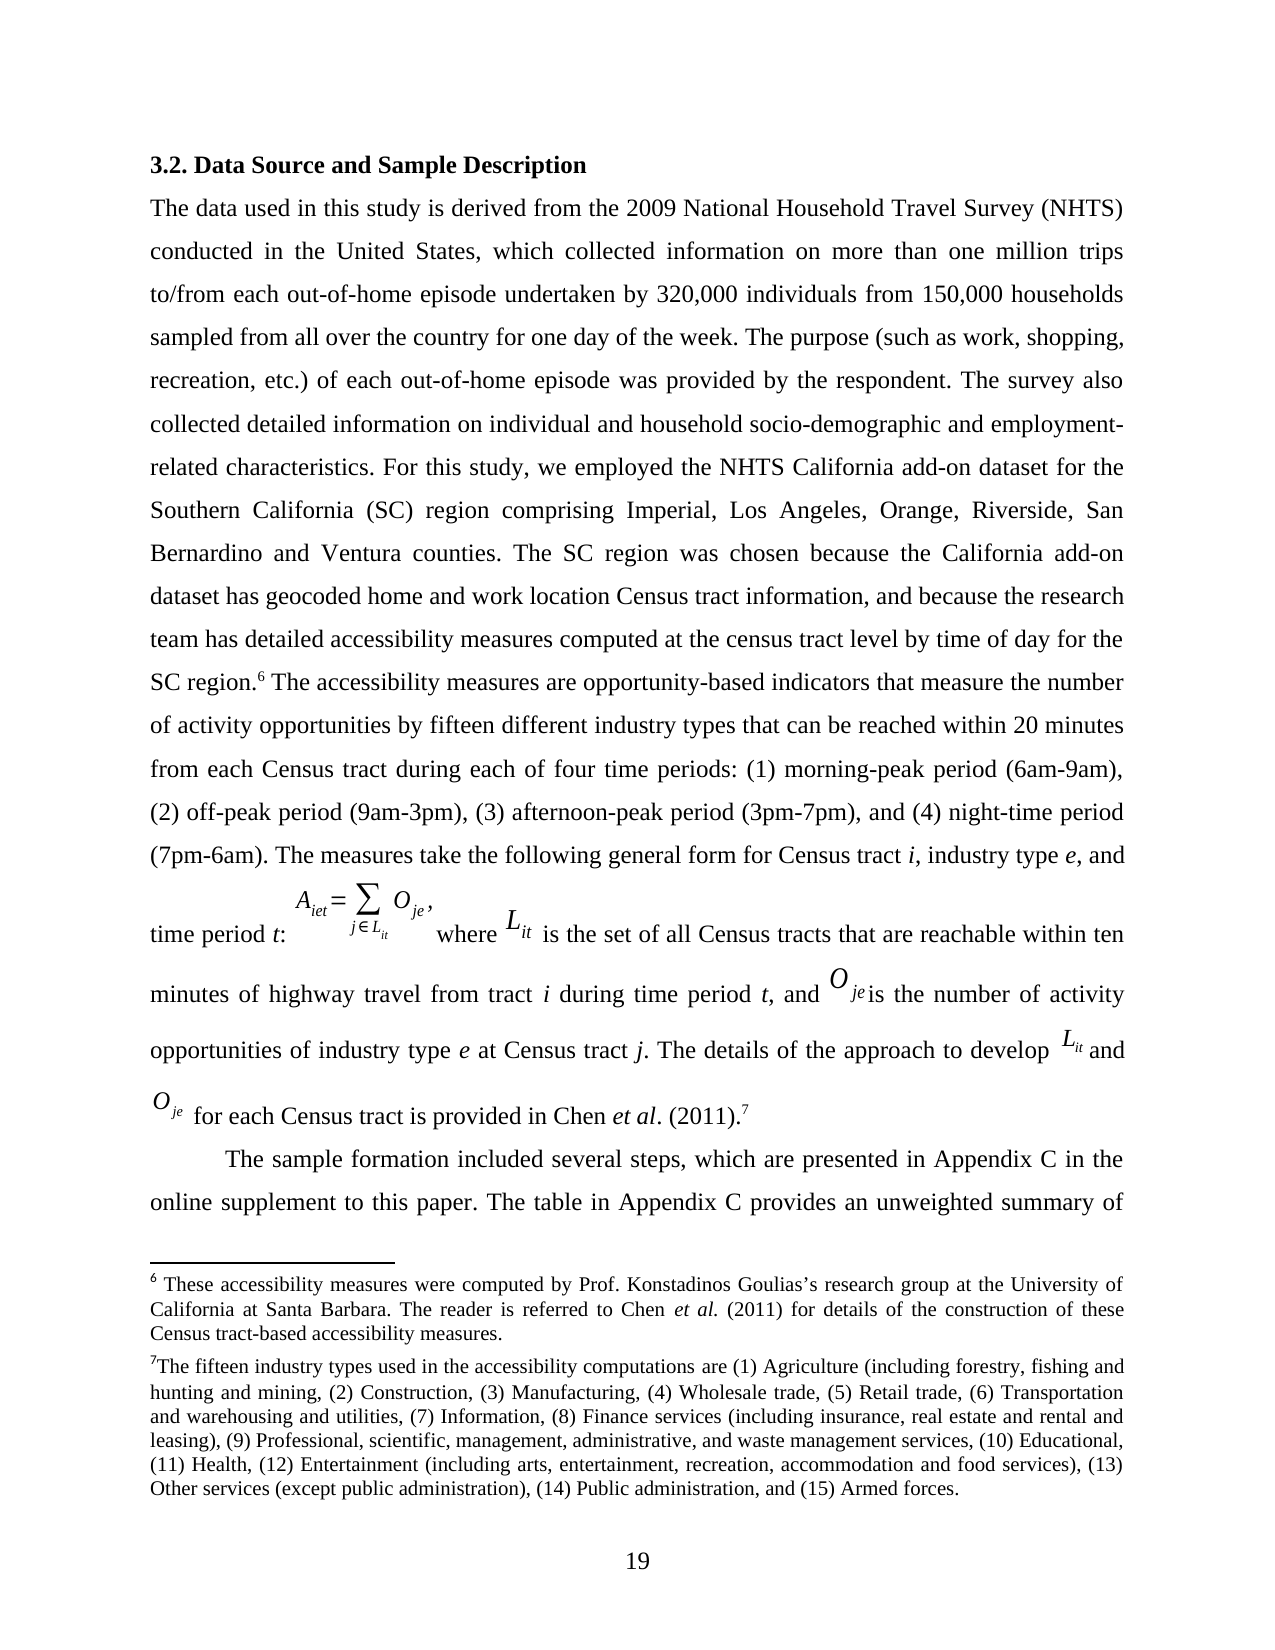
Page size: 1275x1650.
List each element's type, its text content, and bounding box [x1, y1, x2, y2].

text The data used in this study is derived from the 2009 National Household Travel Survey (NHTS) conducted in the United States, which collected information on more than one million trips to/from each out-of-home episode undertaken by 320,000 individuals from 150,000 households sampled from all over the country for one day of the week. The purpose (such as work, shopping, recreation, etc.) of each out-of-home episode was provided by the respondent. The survey also collected detailed information on individual and household socio-demographic and employment-related characteristics. For this study, we employed the NHTS California add-on dataset for the Southern California (SC) region comprising Imperial, Los Angeles, Orange, Riverside, San Bernardino and Ventura counties. The SC region was chosen because the California add-on dataset has geocoded home and work location Census tract information, and because the research team has detailed accessibility measures computed at the census tract level by time of day for the SC region. The accessibility measures are opportunity-based indicators that measure the number of activity opportunities by fifteen different industry types that can be reached within 20 minutes from each Census tract during each of four time periods: (1) morning-peak period (6am-9am), (2) off-peak period (9am-3pm), (3) afternoon-peak period (3pm-7pm), and (4) night-time period (7pm-6am). The measures take the following general form for Census tract i, industry type e, and time period t: where is the set of all Census tracts that are reachable within ten minutes of highway travel from tract i during time period t, and is the number of activity opportunities of industry type e at Census tract j. The details of the approach to develop and for each Census tract is provided in Chen et al. (2011). [150, 193, 1125, 1130]
text 3.2. Data Source and Sample Description [150, 150, 1125, 179]
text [150, 1144, 1125, 1216]
